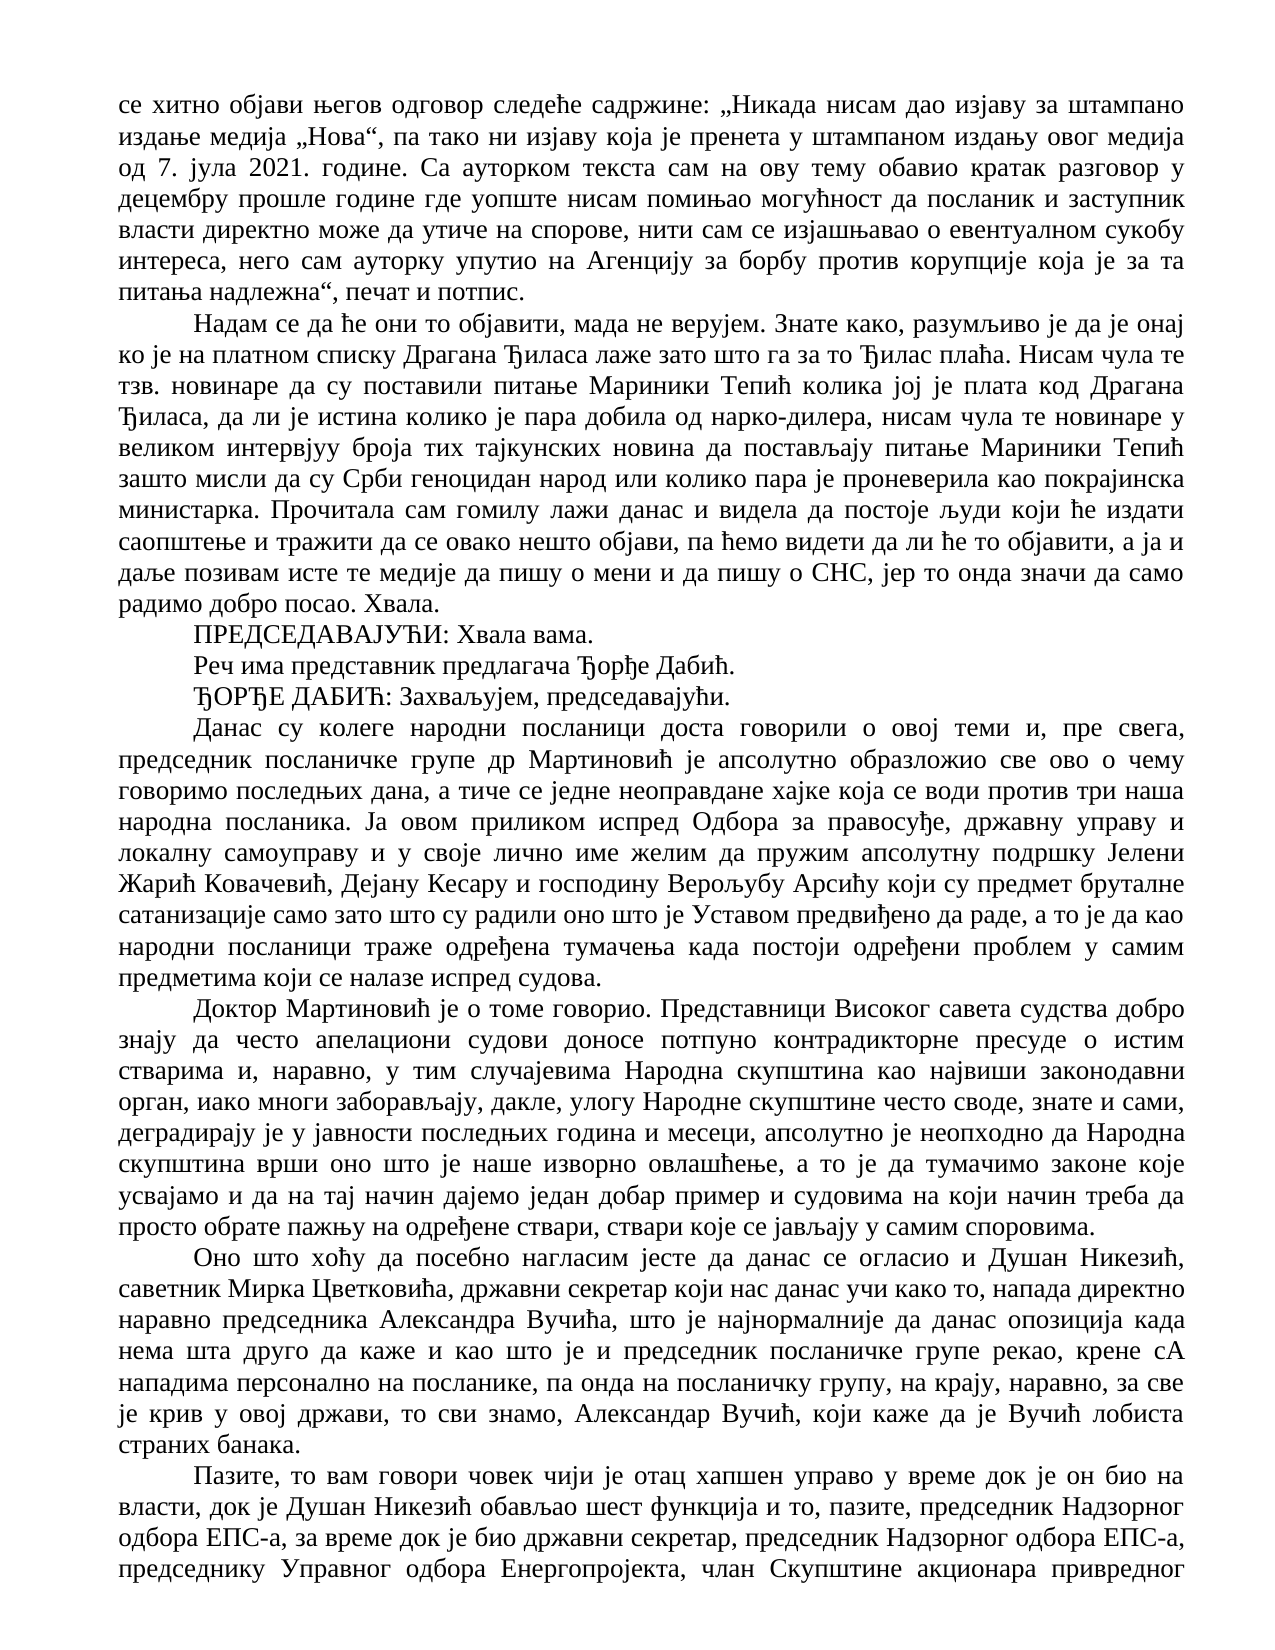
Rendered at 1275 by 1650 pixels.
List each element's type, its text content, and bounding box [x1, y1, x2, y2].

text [118, 89, 1186, 307]
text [118, 1459, 1186, 1584]
text Оно што хоћу да посебно нагласим јесте да данас се огласио и Душан Никезић, саветник Мирка Цветковића, државни секретар који нас данас учи како то, напада директно наравно председника Александра Вучића, што је најнормалније да данас опозиција када нема шта друго да каже и као што је и председник посланичке групе рекао, крене сА нападима персонално на посланике, па онда на посланичку групу, на крају, наравно, за све је крив у овој држави, то сви знамо, Александар Вучић, који каже да је Вучић лобиста страних банака. [118, 1241, 1186, 1459]
text ЂОРЂЕ ДАБИЋ: Захваљујем, председавајући. [118, 680, 1186, 712]
text Надам се да ће они то објавити, мада не верујем. Знате како, разумљиво је да је онај ко је на платном списку Драгана Ђиласа лаже зато што га за то Ђилас плаћа. Нисам чула те тзв. новинаре да су поставили питање Мариники Тепић колика јој је плата код Драгана Ђиласа, да ли је истина колико је пара добила од нарко-дилера, нисам чула те новинаре у великом интервјуу броја тих тајкунских новина да постављају питање Мариники Тепић зашто мисли да су Срби геноцидан народ или колико пара је проневерила као покрајинска министарка. Прочитала сам гомилу лажи данас и видела да постоје људи који ће издати саопштење и тражити да се овако нешто објави, па ћемо видети да ли ће то објавити, а ја и даље позивам исте те медије да пишу о мени и да пишу о СНС, јер то онда значи да само радимо добро посао. Хвала. [118, 307, 1186, 618]
text Реч има представник предлагача Ђорђе Дабић. [118, 649, 1186, 680]
text Доктор Мартиновић је о томе говорио. Представници Високог савета судства добро знају да често апелациони судови доносе потпуно контрадикторне пресуде о истим стварима и, наравно, у тим случајевима Народна скупштина као највиши законодавни орган, иако многи заборављају, дакле, улогу Народне скупштине често своде, знате и сами, деградирају је у јавности последњих година и месеци, апсолутно је неопходно да Народна скупштина врши оно што је наше изворно овлашћење, а то је да тумачимо законе које усвајамо и да на тај начин дајемо један добар пример и судовима на који начин треба да просто обрате пажњу на одређене ствари, ствари које се јављају у самим споровима. [118, 992, 1186, 1241]
text ПРЕДСЕДАВАЈУЋИ: Хвала вама. [118, 618, 1186, 649]
text Данас су колеге народни посланици доста говорили о овој теми и, пре свега, председник посланичке групе др Мартиновић је апсолутно образложио све ово о чему говоримо последњих дана, а тиче се једне неоправдане хајке која се води против три наша народна посланика. Ја овом приликом испред Одбора за правосуђе, државну управу и локалну самоуправу и у своје лично име желим да пружим апсолутну подршку Јелени Жарић Ковачевић, Дејану Кесару и господину Верољубу Арсићу који су предмет бруталне сатанизације само зато што су радили оно што је Уставом предвиђено да раде, а то је да као народни посланици траже одређена тумачења када постоји одређени проблем у самим предметима који се налазе испред судова. [118, 712, 1186, 992]
